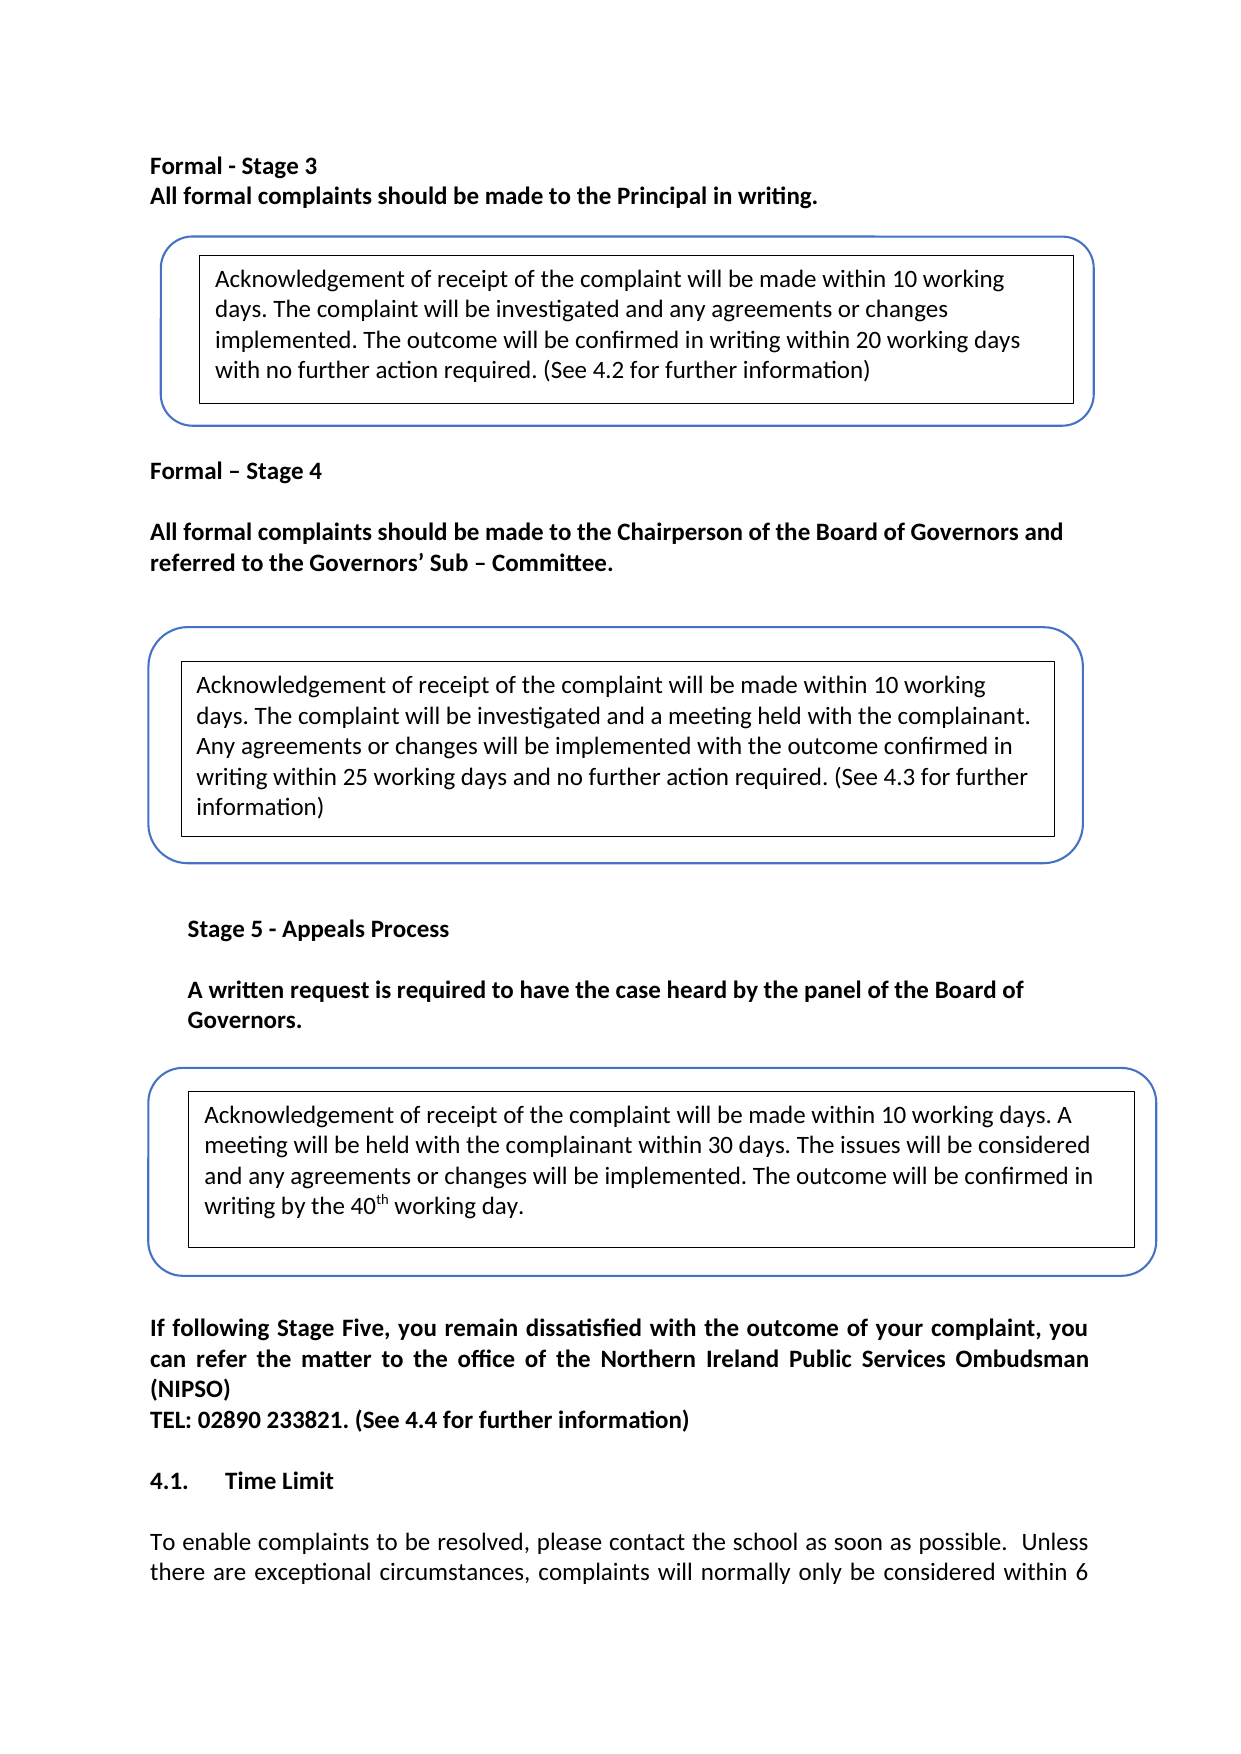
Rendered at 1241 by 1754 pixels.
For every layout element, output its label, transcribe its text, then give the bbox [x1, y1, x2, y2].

list Time Limit [150, 1465, 1090, 1495]
text All formal complaints should be made to the Chairperson of the Board of Governors and referred to the Governors’ Sub – Committee. [150, 516, 1090, 577]
text Formal – Stage 4 [150, 455, 1090, 486]
text Stage 5 - Appeals Process [187, 913, 1090, 943]
text A written request is required to have the case heard by the panel of the Board of Governors. [187, 974, 1090, 1035]
text TEL: 02890 233821. (See 4.4 for further information) [150, 1404, 1090, 1434]
text Formal - Stage 3 [150, 150, 1090, 181]
text All formal complaints should be made to the Principal in writing. [150, 181, 1090, 211]
text If following Stage Five, you remain dissatisfied with the outcome of your complaint, you can refer the matter to the office of the Northern Ireland Public Services Ombudsman (NIPSO) [150, 1312, 1090, 1404]
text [150, 1526, 1090, 1587]
